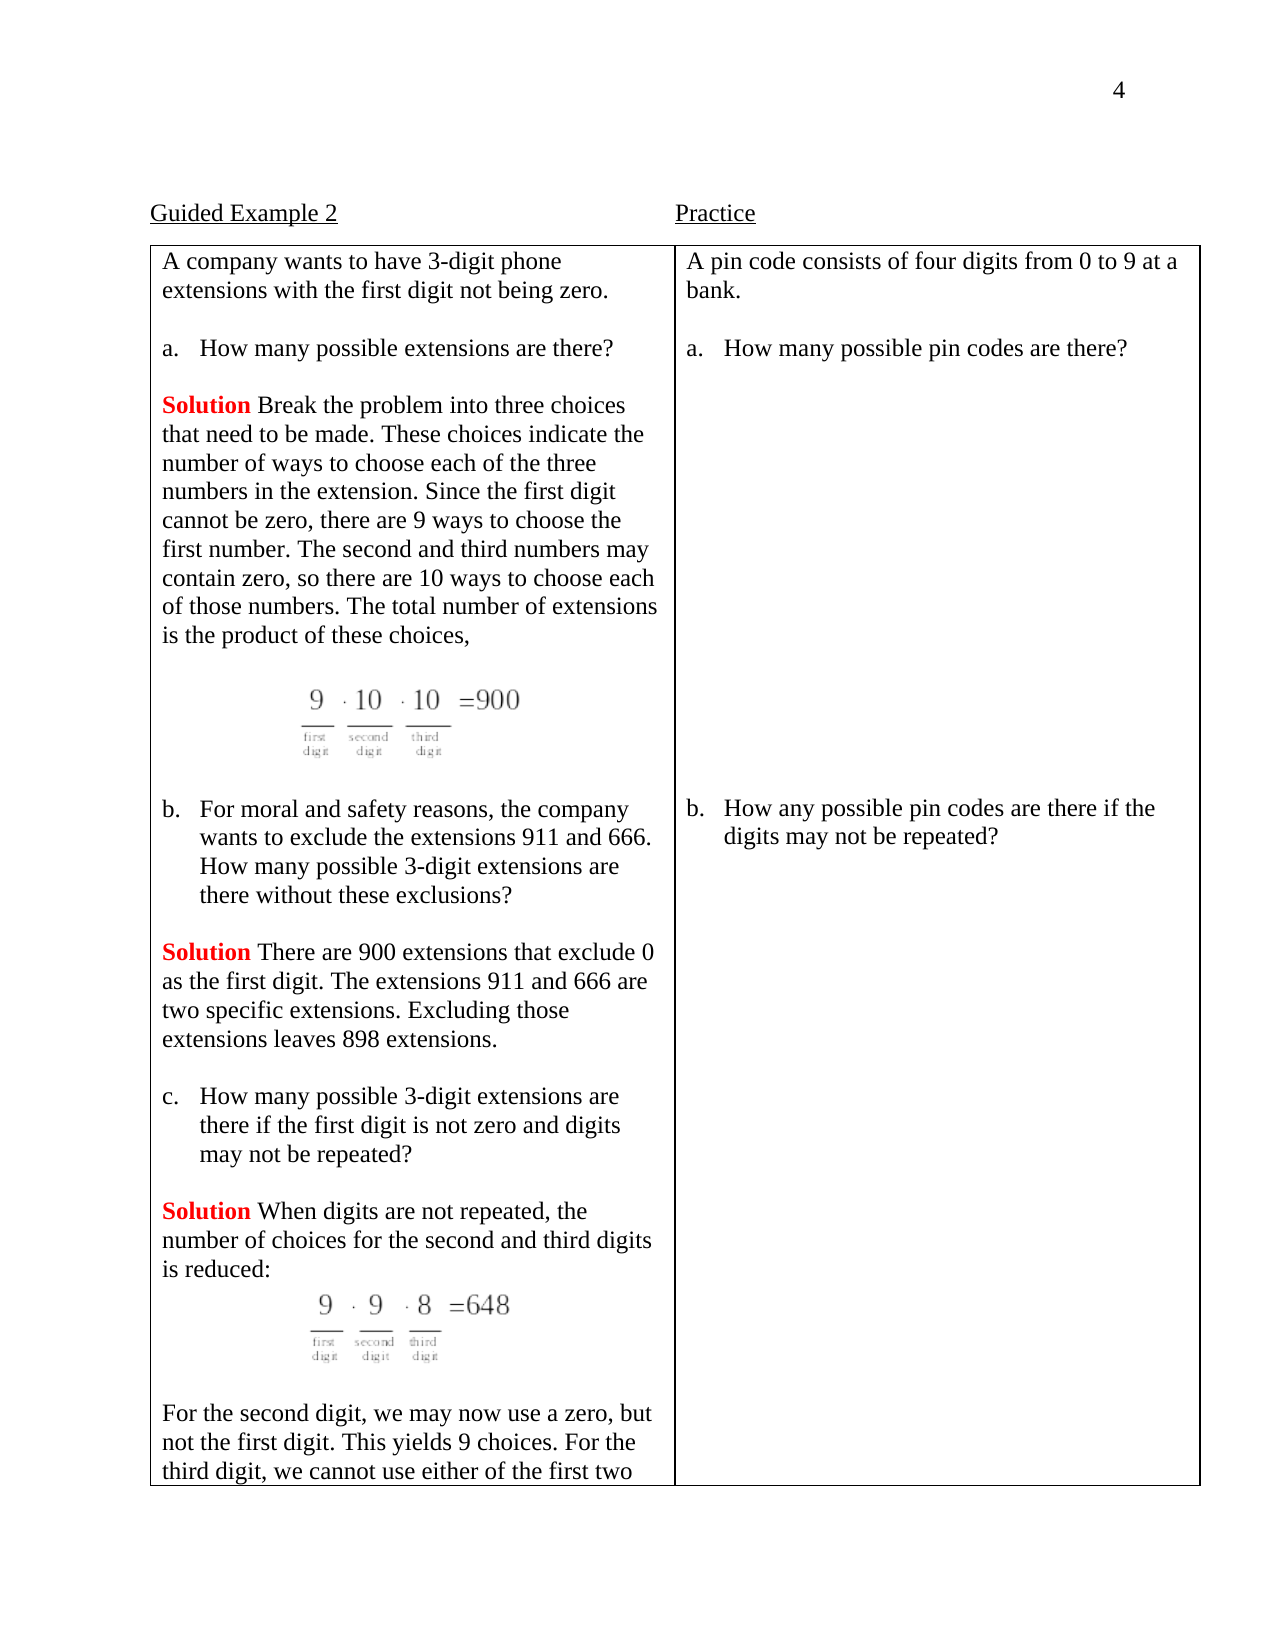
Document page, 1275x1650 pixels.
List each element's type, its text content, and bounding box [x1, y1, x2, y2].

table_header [676, 246, 1199, 1485]
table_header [151, 246, 674, 1485]
text Guided Example 2 Practice [150, 198, 1125, 226]
